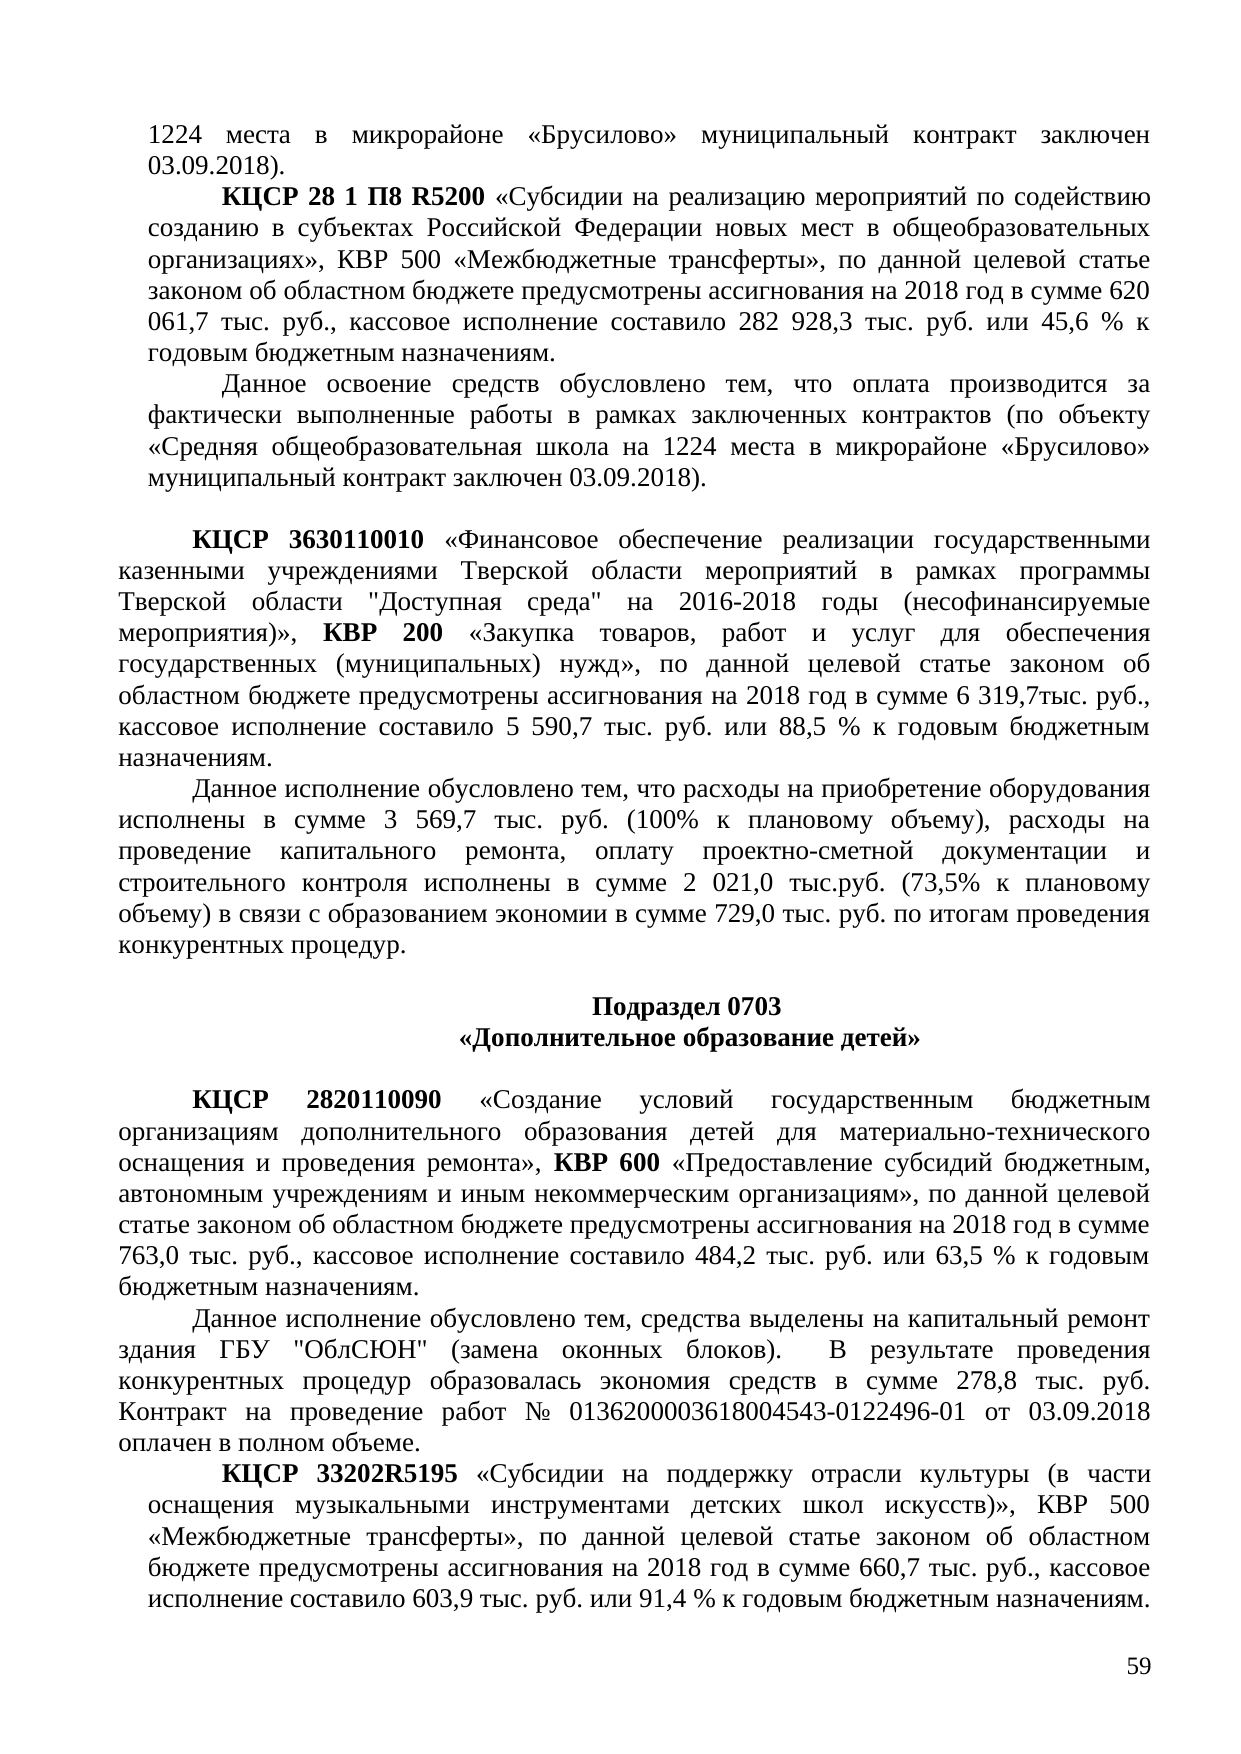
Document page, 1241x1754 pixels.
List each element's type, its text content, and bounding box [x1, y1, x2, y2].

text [148, 118, 1152, 180]
text «Дополнительное образование детей» [148, 1021, 1152, 1052]
text Данное исполнение обусловлено тем, что расходы на приобретение оборудования исполнены в сумме 3 569,7 тыс. руб. (100% к плановому объему), расходы на проведение капитального ремонта, оплату проектно-сметной документации и строительного контроля исполнены в сумме 2 021,0 тыс.руб. (73,5% к плановому объему) в связи с образованием экономии в сумме 729,0 тыс. руб. по итогам проведения конкурентных процедур. [118, 772, 1152, 959]
text КЦСР 33202R5195 «Субсидии на поддержку отрасли культуры (в части оснащения музыкальными инструментами детских школ искусств)», КВР 500 «Межбюджетные трансферты», по данной целевой статье законом об областном бюджете предусмотрены ассигнования на 2018 год в сумме 660,7 тыс. руб., кассовое исполнение составило 603,9 тыс. руб. или 91,4 % к годовым бюджетным назначениям. [148, 1457, 1152, 1613]
text КЦСР 3630110010 «Финансовое обеспечение реализации государственными казенными учреждениями Тверской области мероприятий в рамках программы Тверской области "Доступная среда" на 2016-2018 годы (несофинансируемые мероприятия)», КВР 200 «Закупка товаров, работ и услуг для обеспечения государственных (муниципальных) нужд», по данной целевой статье законом об областном бюджете предусмотрены ассигнования на 2018 год в сумме 6 319,7тыс. руб., кассовое исполнение составило 5 590,7 тыс. руб. или 88,5 % к годовым бюджетным назначениям. [118, 523, 1152, 772]
text Подраздел 0703 [148, 990, 1152, 1021]
text КЦСР 2820110090 «Создание условий государственным бюджетным организациям дополнительного образования детей для материально-технического оснащения и проведения ремонта», КВР 600 «Предоставление субсидий бюджетным, автономным учреждениям и иным некоммерческим организациям», по данной целевой статье законом об областном бюджете предусмотрены ассигнования на 2018 год в сумме 763,0 тыс. руб., кассовое исполнение составило 484,2 тыс. руб. или 63,5 % к годовым бюджетным назначениям. [118, 1084, 1152, 1302]
text Данное исполнение обусловлено тем, средства выделены на капитальный ремонт здания ГБУ "ОблСЮН" (замена оконных блоков). В результате проведения конкурентных процедур образовалась экономия средств в сумме 278,8 тыс. руб. Контракт на проведение работ № 0136200003618004543-0122496-01 от 03.09.2018 оплачен в полном объеме. [118, 1302, 1152, 1457]
text КЦСР 28 1 П8 R5200 «Субсидии на реализацию мероприятий по содействию созданию в субъектах Российской Федерации новых мест в общеобразовательных организациях», КВР 500 «Межбюджетные трансферты», по данной целевой статье законом об областном бюджете предусмотрены ассигнования на 2018 год в сумме 620 061,7 тыс. руб., кассовое исполнение составило 282 928,3 тыс. руб. или 45,6 % к годовым бюджетным назначениям. [148, 180, 1152, 367]
text Данное освоение средств обусловлено тем, что оплата производится за фактически выполненные работы в рамках заключенных контрактов (по объекту «Средняя общеобразовательная школа на 1224 места в микрорайоне «Брусилово» муниципальный контракт заключен 03.09.2018). [148, 367, 1152, 492]
